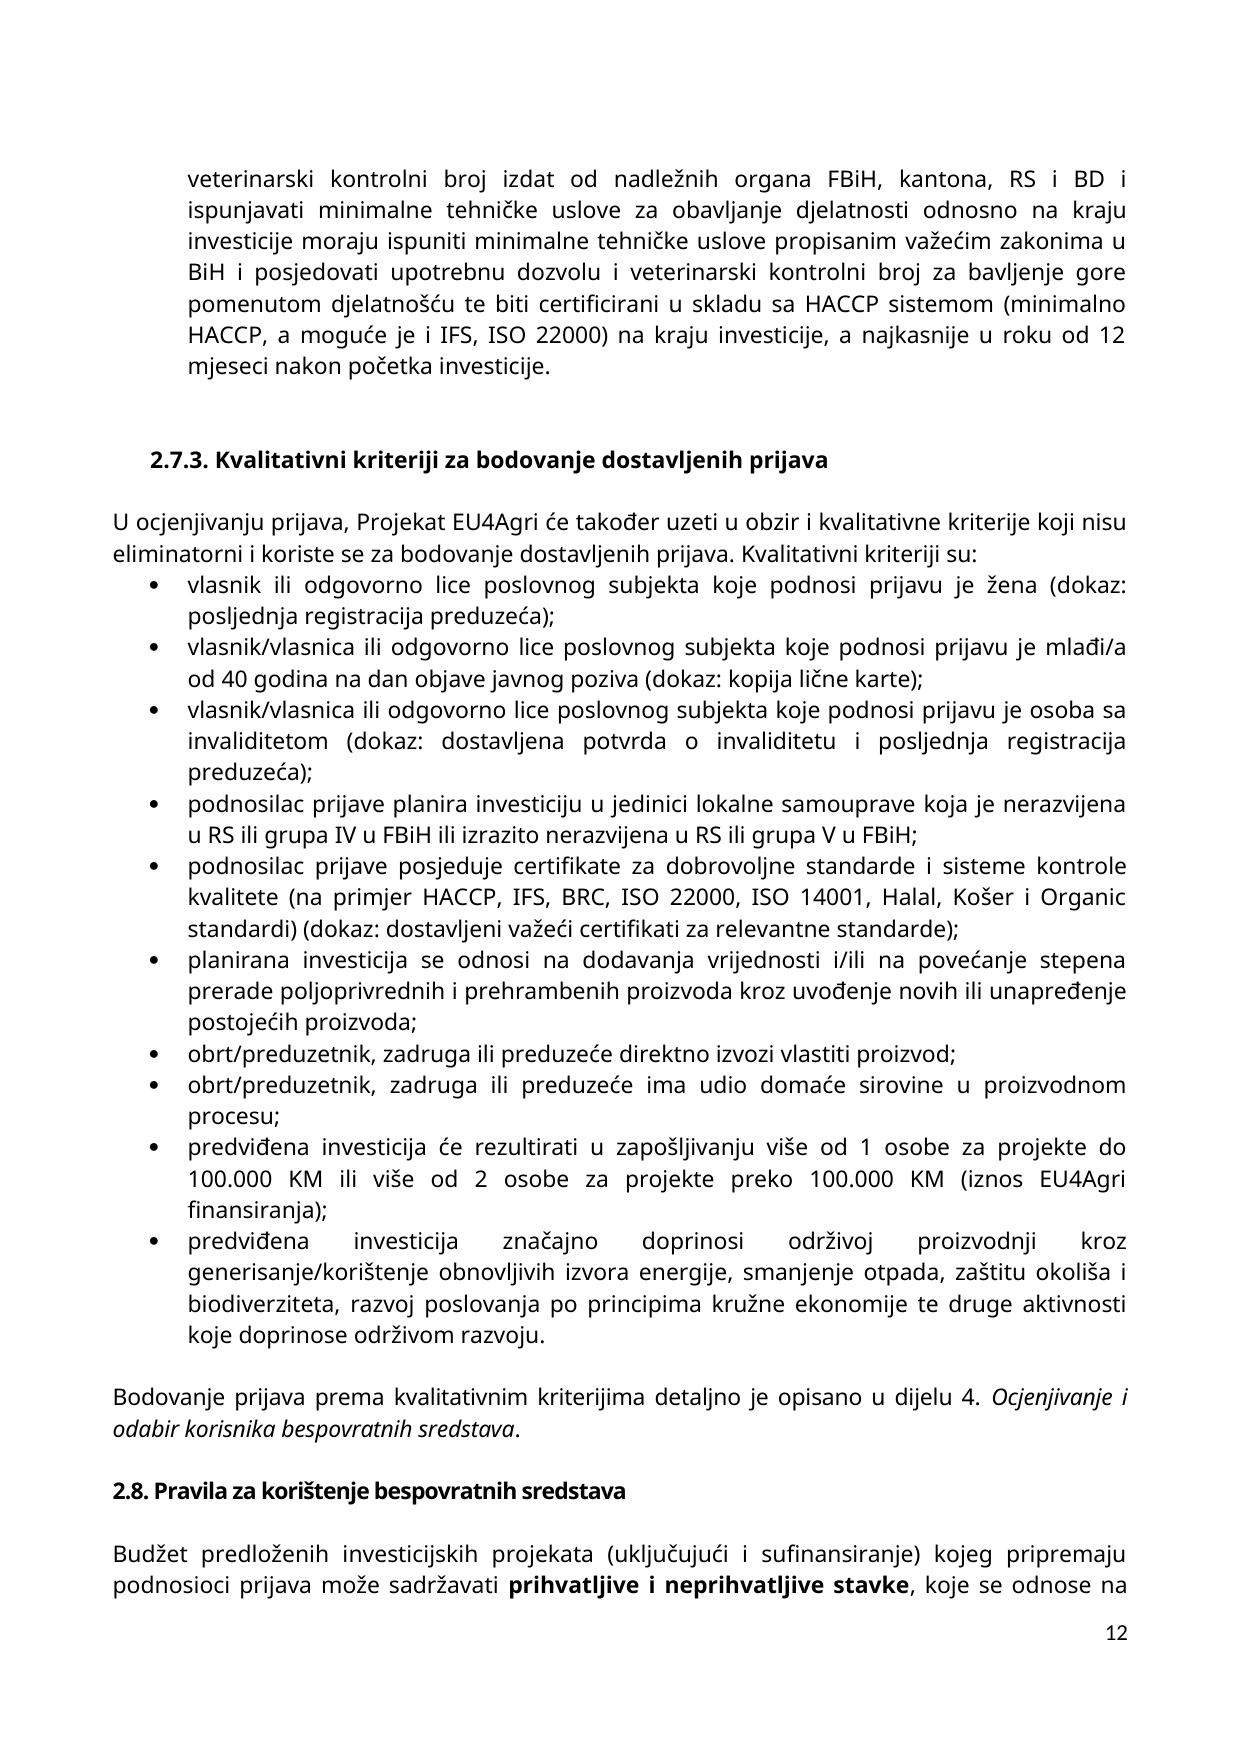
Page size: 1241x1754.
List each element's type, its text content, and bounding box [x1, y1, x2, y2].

text predviđena investicija će rezultirati u zapošljivanju više od 1 osobe za projekte do 100.000 KM ili više od 2 osobe za projekte preko 100.000 KM (iznos EU4Agri finansiranja); [150, 1131, 1128, 1225]
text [112, 1537, 1128, 1600]
text podnosilac prijave planira investiciju u jedinici lokalne samouprave koja je nerazvijena u RS ili grupa IV u FBiH ili izrazito nerazvijena u RS ili grupa V u FBiH; [150, 787, 1128, 850]
text predviđena investicija značajno doprinosi održivoj proizvodnji kroz generisanje/korištenje obnovljivih izvora energije, smanjenje otpada, zaštitu okoliša i biodiverziteta, razvoj poslovanja po principima kružne ekonomije te druge aktivnosti koje doprinose održivom razvoju. [150, 1225, 1128, 1350]
text podnosilac prijave posjeduje certifikate za dobrovoljne standarde i sisteme kontrole kvalitete (na primjer HACCP, IFS, BRC, ISO 22000, ISO 14001, Halal, Košer i Organic standardi) (dokaz: dostavljeni važeći certifikati za relevantne standarde); [150, 850, 1128, 944]
text vlasnik ili odgovorno lice poslovnog subjekta koje podnosi prijavu je žena (dokaz: posljednja registracija preduzeća); [150, 569, 1128, 631]
subtitle 2.8. Pravila za korištenje bespovratnih sredstava [112, 1475, 1128, 1506]
text obrt/preduzetnik, zadruga ili preduzeće direktno izvozi vlastiti proizvod; [150, 1037, 1128, 1069]
text Bodovanje prijava prema kvalitativnim kriterijima detaljno je opisano u dijelu 4. Ocjenjivanje i odabir korisnika bespovratnih sredstava. [112, 1381, 1128, 1444]
text obrt/preduzetnik, zadruga ili preduzeće ima udio domaće sirovine u proizvodnom procesu; [150, 1069, 1128, 1131]
text U ocjenjivanju prijava, Projekat EU4Agri će također uzeti u obzir i kvalitativne kriterije koji nisu eliminatorni i koriste se za bodovanje dostavljenih prijava. Kvalitativni kriteriji su: [112, 506, 1128, 569]
subtitle 2.7.3. Kvalitativni kriteriji za bodovanje dostavljenih prijava [112, 444, 1128, 475]
text vlasnik/vlasnica ili odgovorno lice poslovnog subjekta koje podnosi prijavu je mlađi/a od 40 godina na dan objave javnog poziva (dokaz: kopija lične karte); [150, 631, 1128, 694]
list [150, 162, 1128, 381]
text planirana investicija se odnosi na dodavanja vrijednosti i/ili na povećanje stepena prerade poljoprivrednih i prehrambenih proizvoda kroz uvođenje novih ili unapređenje postojećih proizvoda; [150, 944, 1128, 1037]
text vlasnik/vlasnica ili odgovorno lice poslovnog subjekta koje podnosi prijavu je osoba sa invaliditetom (dokaz: dostavljena potvrda o invaliditetu i posljednja registracija preduzeća); [150, 694, 1128, 787]
